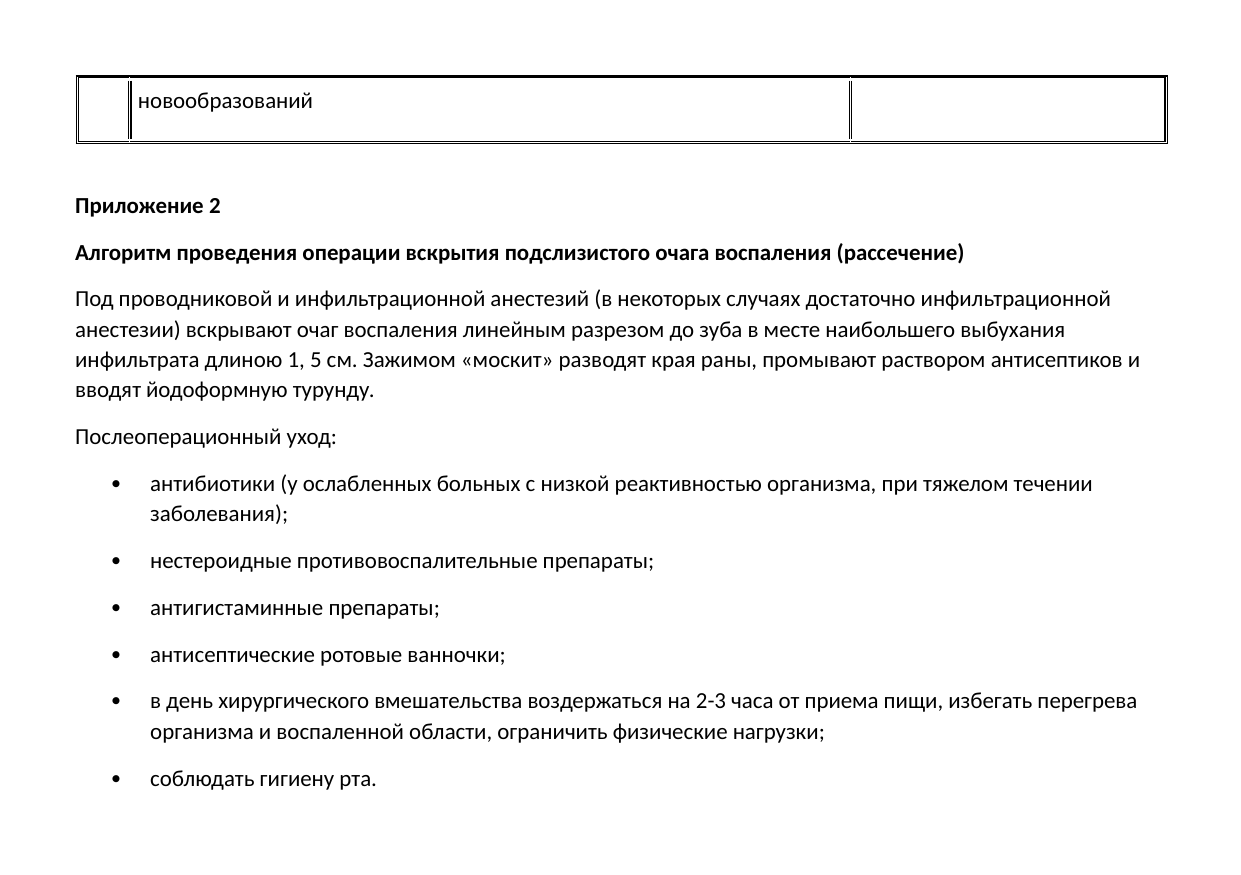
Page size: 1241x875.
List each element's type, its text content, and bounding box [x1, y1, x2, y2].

list соблюдать гигиену рта. [112, 764, 1165, 792]
text Послеоперационный уход: [75, 422, 1165, 450]
list нестероидные противовоспалительные препараты; [112, 546, 1165, 574]
text Приложение 2 [75, 191, 1165, 219]
list антисептические ротовые ванночки; [112, 640, 1165, 668]
table_cell 63. [79, 77, 130, 141]
text Алгоритм проведения операции вскрытия подслизистого очага воспаления (рассечение) [75, 238, 1165, 266]
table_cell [130, 78, 851, 141]
text Под проводниковой и инфильтрационной анестезий (в некоторых случаях достаточно инфильтрационной анестезии) вскрывают очаг воспаления линейным разрезом до зуба в месте наибольшего выбухания инфильтрата длиною 1, 5 см. Зажимом «москит» разводят края раны, промывают раствором антисептиков и вводят йодоформную турунду. [75, 284, 1165, 403]
list в день хирургического вмешательства воздержаться на 2-3 часа от приема пищи, избегать перегрева организма и воспаленной области, ограничить физические нагрузки; [112, 687, 1165, 745]
list антибиотики (у ослабленных больных с низкой реактивностью организма, при тяжелом течении заболевания); [112, 469, 1165, 527]
list антигистаминные препараты; [112, 593, 1165, 621]
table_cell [851, 78, 1164, 141]
